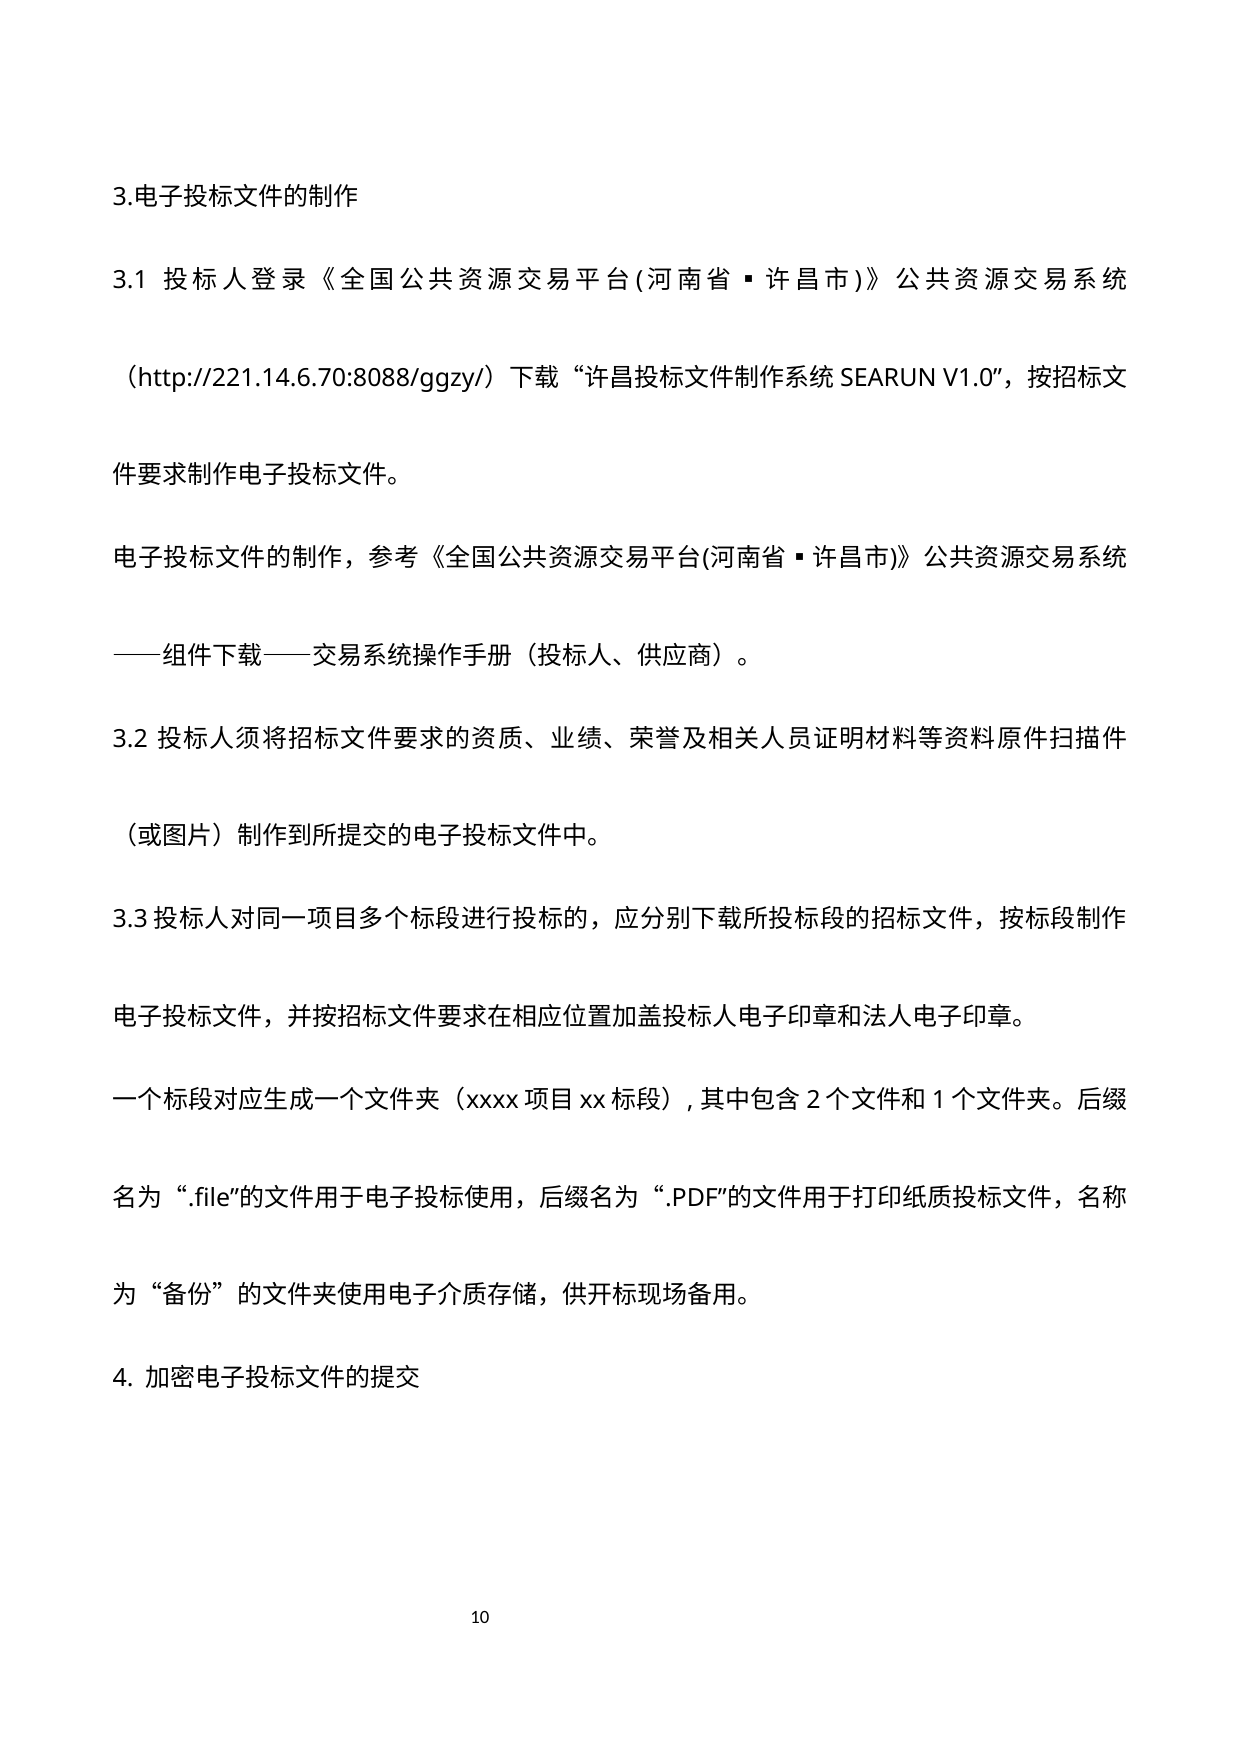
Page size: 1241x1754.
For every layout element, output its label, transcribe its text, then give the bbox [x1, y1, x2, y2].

list 加密电子投标文件的提交 [112, 1343, 1128, 1408]
text 电子投标文件的制作，参考《全国公共资源交易平台(河南省▪许昌市)》公共资源交易系统——组件下载——交易系统操作手册（投标人、供应商）。 [112, 523, 1128, 686]
text 3.2 投标人须将招标文件要求的资质、业绩、荣誉及相关人员证明材料等资料原件扫描件（或图片）制作到所提交的电子投标文件中。 [112, 704, 1128, 866]
text 3.1 投标人登录《全国公共资源交易平台(河南省▪许昌市)》公共资源交易系统（http://221.14.6.70:8088/ggzy/）下载“许昌投标文件制作系统SEARUN V1.0”，按招标文件要求制作电子投标文件。 [112, 245, 1128, 505]
text 3.电子投标文件的制作 [112, 162, 1128, 227]
text 3.3投标人对同一项目多个标段进行投标的，应分别下载所投标段的招标文件，按标段制作电子投标文件，并按招标文件要求在相应位置加盖投标人电子印章和法人电子印章。 [112, 884, 1128, 1047]
text 一个标段对应生成一个文件夹（xxxx项目xx标段）, 其中包含2个文件和1个文件夹。后缀名为“.file”的文件用于电子投标使用，后缀名为“.PDF”的文件用于打印纸质投标文件，名称为“备份”的文件夹使用电子介质存储，供开标现场备用。 [112, 1065, 1128, 1325]
